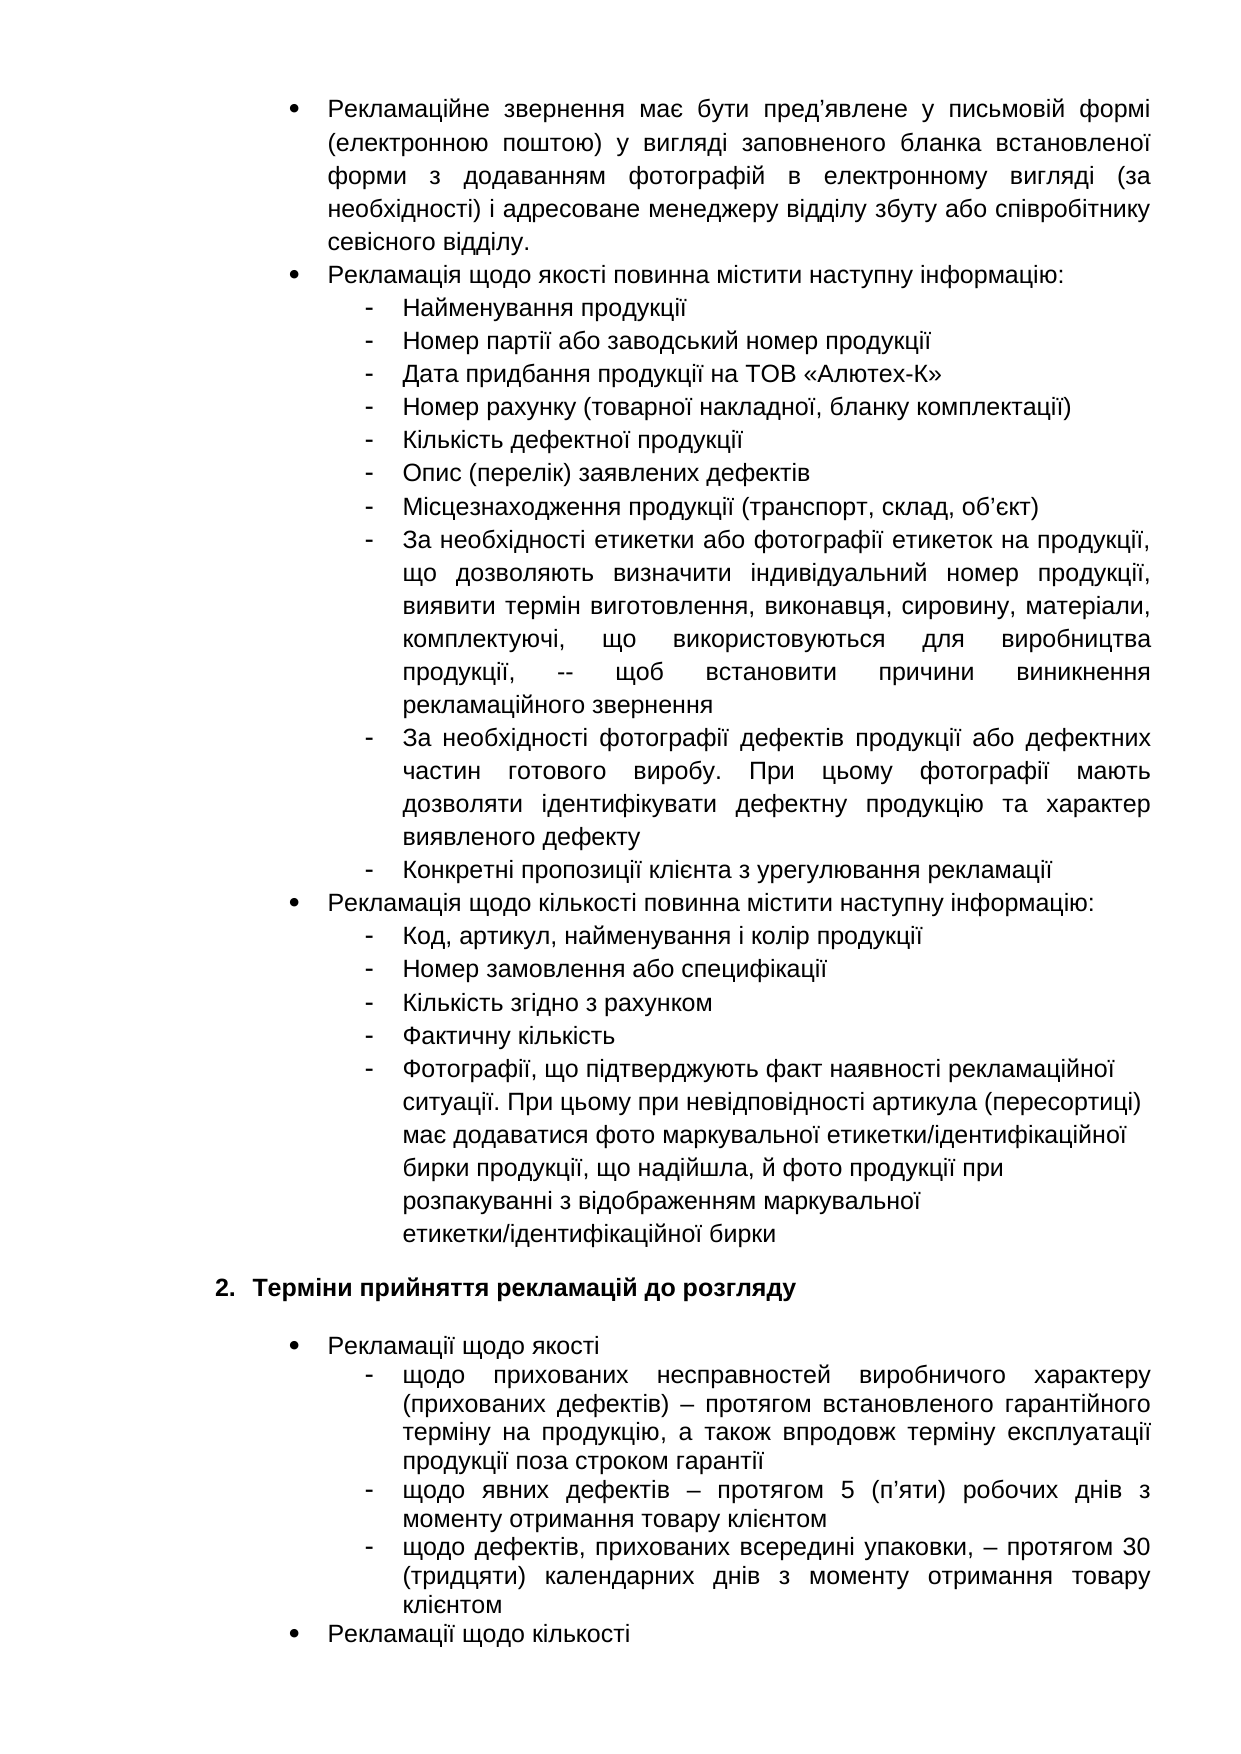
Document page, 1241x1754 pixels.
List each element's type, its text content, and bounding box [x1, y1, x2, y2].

list Найменування продукції [365, 293, 1152, 322]
list Опис (перелік) заявлених дефектів [365, 458, 1152, 487]
list Кількість дефектної продукції [365, 425, 1152, 454]
list Рекламації щодо кількості [290, 1619, 1152, 1648]
list Рекламація щодо кількості повинна містити наступну інформацію: [290, 888, 1152, 917]
list Конкретні пропозиції клієнта з урегулювання рекламації [365, 855, 1152, 884]
list Рекламаційне звернення має бути пред’явлене у письмовій формі (електронною поштою) у вигляді заповненого бланка встановленої форми з додаванням фотографій в електронному вигляді (за необхідності) і адресоване менеджеру відділу збуту або співробітнику севісного відділу. [290, 94, 1152, 255]
list Місцезнаходження продукції (транспорт, склад, об’єкт) [365, 492, 1152, 520]
list Код, артикул, найменування і колір продукції [365, 921, 1152, 950]
list Рекламації щодо якості [290, 1331, 1152, 1360]
list щодо прихованих несправностей виробничого характеру (прихованих дефектів) – протягом встановленого гарантійного терміну на продукцію, а також впродовж терміну експлуатації продукції поза строком гарантії [365, 1360, 1152, 1475]
list Терміни прийняття рекламацій до розгляду [215, 1273, 1152, 1302]
list Номер рахунку (товарної накладної, бланку комплектації) [365, 392, 1152, 421]
list За необхідності етикетки або фотографії етикеток на продукції, що дозволяють визначити індивідуальний номер продукції, виявити термін виготовлення, виконавця, сировину, матеріали, комплектуючі, що використовуються для виробництва продукції, -- щоб встановити причини виникнення рекламаційного звернення [365, 525, 1152, 719]
list Фотографії, що підтверджують факт наявності рекламаційної ситуації. При цьому при невідповідності артикула (пересортиці) має додаватися фото маркувальної етикетки/ідентифікаційної бирки продукції, що надійшла, й фото продукції при розпакуванні з відображенням маркувальної етикетки/ідентифікаційної бирки [365, 1054, 1152, 1248]
list Фактичну кількість [365, 1021, 1152, 1049]
list Номер партії або заводський номер продукції [365, 326, 1152, 355]
list Дата придбання продукції на ТОВ «Алютех-К» [365, 359, 1152, 388]
list Номер замовлення або специфікації [365, 954, 1152, 983]
list Рекламація щодо якості повинна містити наступну інформацію: [290, 260, 1152, 288]
list щодо дефектів, прихованих всередині упаковки, – протягом 30 (тридцяти) календарних днів з моменту отримання товару клієнтом [365, 1532, 1152, 1619]
list Кількість згідно з рахунком [365, 988, 1152, 1016]
list щодо явних дефектів – протягом 5 (п’яти) робочих днів з моменту отримання товару клієнтом [365, 1475, 1152, 1532]
list За необхідності фотографії дефектів продукції або дефектних частин готового виробу. При цьому фотографії мають дозволяти ідентифікувати дефектну продукцію та характер виявленого дефекту [365, 723, 1152, 851]
